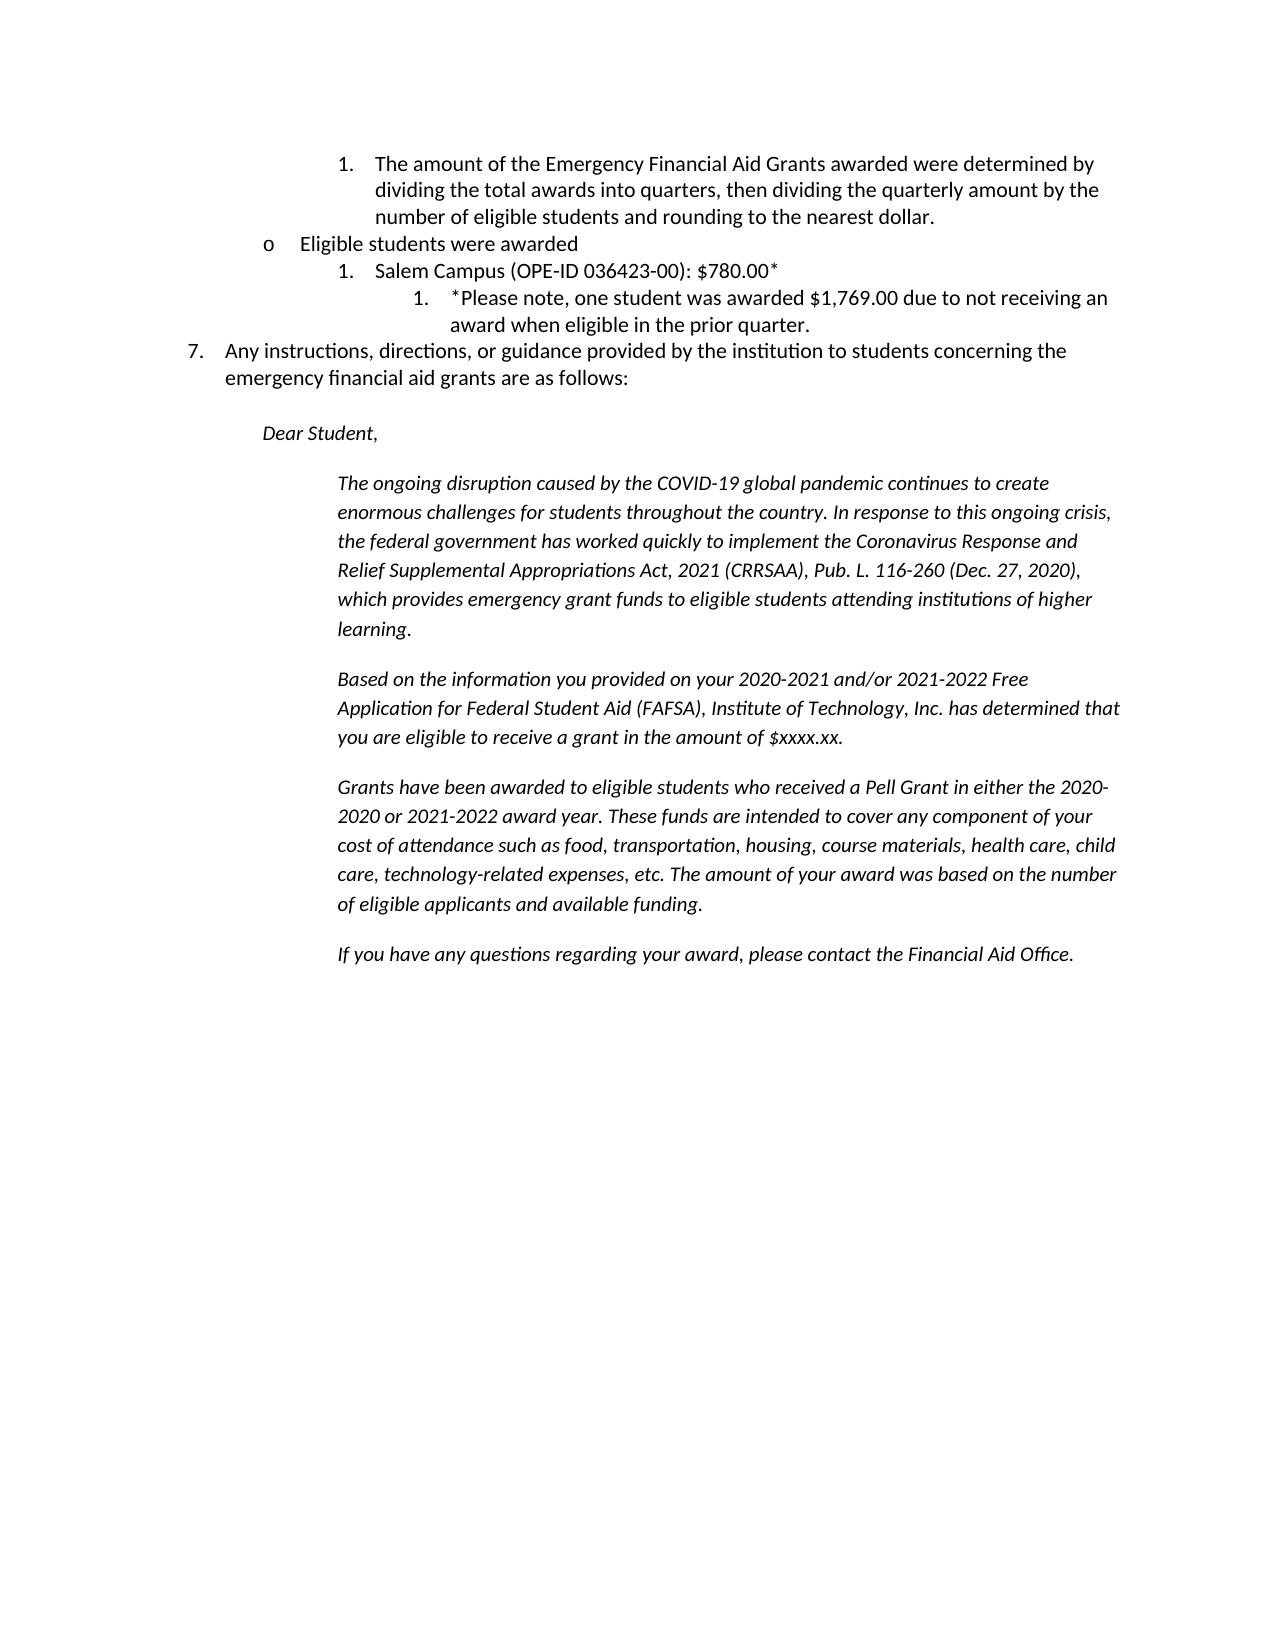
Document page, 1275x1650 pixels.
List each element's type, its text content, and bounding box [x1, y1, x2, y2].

text The ongoing disruption caused by the COVID-19 global pandemic continues to create enormous challenges for students throughout the country. In response to this ongoing crisis, the federal government has worked quickly to implement the Coronavirus Response and Relief Supplemental Appropriations Act, 2021 (CRRSAA), Pub. L. 116-260 (Dec. 27, 2020), which provides emergency grant funds to eligible students attending institutions of higher learning. [337, 470, 1125, 641]
text Grants have been awarded to eligible students who received a Pell Grant in either the 2020-2020 or 2021-2022 award year. These funds are intended to cover any component of your cost of attendance such as food, transportation, housing, course materials, health care, child care, technology-related expenses, etc. The amount of your award was based on the number of eligible applicants and available funding. [337, 774, 1125, 916]
list Salem Campus (OPE-ID 036423-00): $780.00* [337, 257, 1125, 284]
list *Please note, one student was awarded $1,769.00 due to not receiving an award when eligible in the prior quarter. [412, 284, 1125, 337]
list Eligible students were awarded [262, 230, 1125, 257]
text If you have any questions regarding your award, please contact the Financial Aid Office. [337, 941, 1125, 966]
text Dear Student, [262, 420, 1125, 445]
list The amount of the Emergency Financial Aid Grants awarded were determined by dividing the total awards into quarters, then dividing the quarterly amount by the number of eligible students and rounding to the nearest dollar. [337, 150, 1125, 230]
list Any instructions, directions, or guidance provided by the institution to students concerning the emergency financial aid grants are as follows: [187, 337, 1125, 391]
text Based on the information you provided on your 2020-2021 and/or 2021-2022 Free Application for Federal Student Aid (FAFSA), Institute of Technology, Inc. has determined that you are eligible to receive a grant in the amount of $xxxx.xx. [337, 666, 1125, 749]
